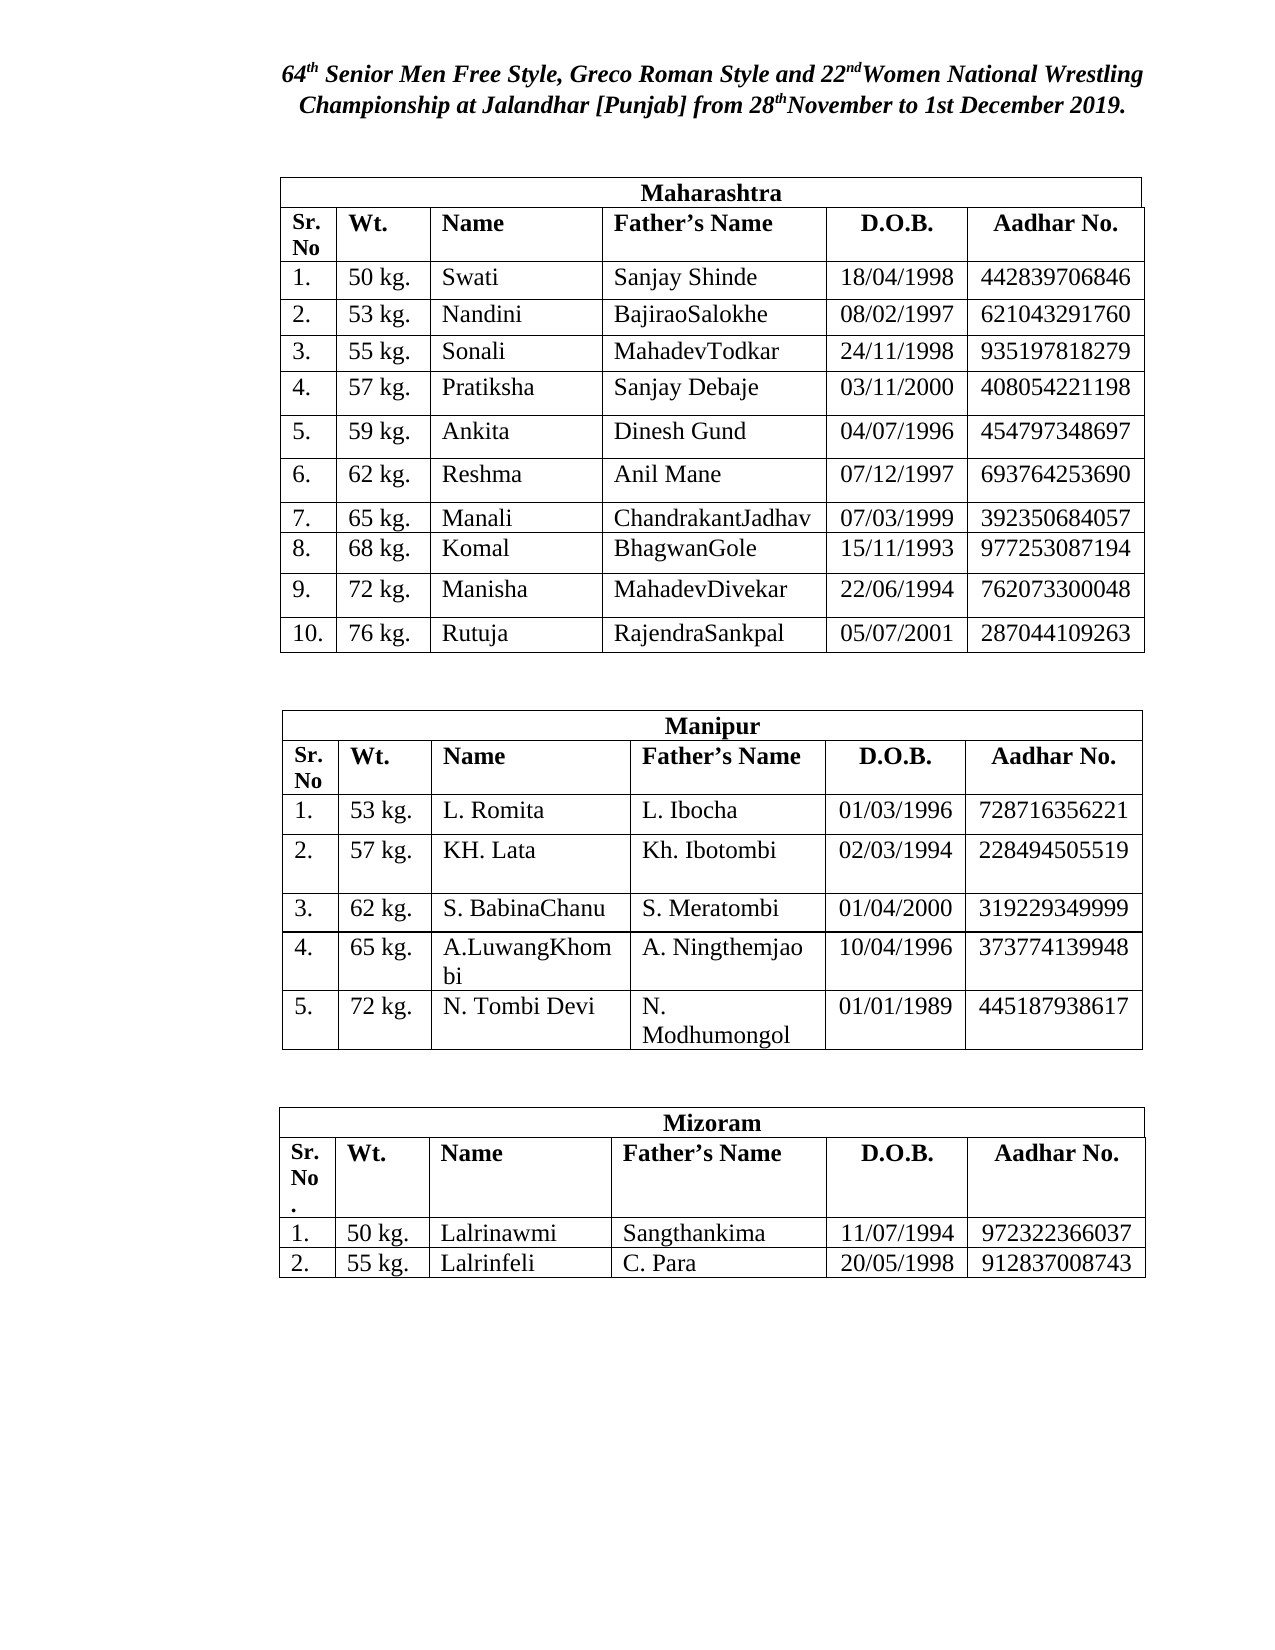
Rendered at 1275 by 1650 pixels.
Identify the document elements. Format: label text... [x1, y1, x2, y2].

table_cell 319229349999 [966, 894, 1142, 931]
table_cell [281, 372, 336, 415]
table_cell 373774139948 [966, 933, 1142, 990]
table_cell Wt. [339, 741, 431, 794]
table_cell 57 kg. [337, 372, 430, 415]
table_cell 68 kg. [337, 533, 430, 573]
table_cell [281, 618, 336, 652]
table_cell N. Tombi Devi [432, 991, 630, 1048]
table_cell 10/04/1996 [826, 933, 965, 990]
table_cell Lalrinawmi [430, 1218, 611, 1247]
table_cell Reshma [431, 459, 602, 502]
table_cell 04/07/1996 [827, 416, 967, 458]
table_cell Rutuja [431, 618, 602, 652]
table_cell Lalrinfeli [430, 1248, 611, 1277]
table_cell 03/11/2000 [827, 372, 967, 415]
table_cell [283, 991, 338, 1048]
table_cell Dinesh Gund [603, 416, 826, 458]
table_cell Aadhar No. [966, 741, 1142, 794]
table_cell 22/06/1994 [827, 574, 967, 617]
table_cell D.O.B. [827, 1138, 967, 1217]
table_cell [281, 574, 336, 617]
table_cell Name [430, 1138, 611, 1217]
table_cell Sr. No. [280, 1138, 335, 1217]
table_cell MahadevTodkar [603, 336, 826, 371]
table_cell 445187938617 [966, 991, 1142, 1048]
table_cell A. Ningthemjao [631, 933, 825, 990]
table_cell 76 kg. [337, 618, 430, 652]
table_cell 07/03/1999 [827, 503, 967, 532]
table_cell Sanjay Shinde [603, 262, 826, 298]
table_cell 762073300048 [968, 574, 1144, 617]
table_cell [283, 835, 338, 892]
table_cell MahadevDivekar [603, 574, 826, 617]
table_cell N. Modhumongol [631, 991, 825, 1048]
table_cell [280, 1218, 335, 1247]
table_cell L. Romita [432, 795, 630, 834]
table_cell Manisha [431, 574, 602, 617]
table_cell 01/01/1989 [826, 991, 965, 1048]
table_cell 08/02/1997 [827, 300, 967, 335]
table_cell Nandini [431, 300, 602, 335]
table_cell Manali [431, 503, 602, 532]
table_cell [281, 416, 336, 458]
table_cell Sr. No [283, 741, 338, 794]
table_cell 50 kg. [336, 1218, 429, 1247]
table_cell D.O.B. [826, 741, 965, 794]
table_cell 72 kg. [339, 991, 431, 1048]
table_cell Wt. [337, 208, 430, 261]
table_cell 65 kg. [339, 933, 431, 990]
table_cell 55 kg. [336, 1248, 429, 1277]
table_cell Sonali [431, 336, 602, 371]
table_cell Father’s Name [612, 1138, 826, 1217]
table_cell 01/03/1996 [826, 795, 965, 834]
table_cell 621043291760 [968, 300, 1144, 335]
table_cell KH. Lata [432, 835, 630, 892]
table_cell [281, 533, 336, 573]
table_cell 57 kg. [339, 835, 431, 892]
table_header Mizoram [280, 1108, 1144, 1137]
table_cell 24/11/1998 [827, 336, 967, 371]
table_cell 15/11/1993 [827, 533, 967, 573]
table_cell ChandrakantJadhav [603, 503, 826, 532]
table_cell 72 kg. [337, 574, 430, 617]
table_cell 55 kg. [337, 336, 430, 371]
table_cell 408054221198 [968, 372, 1144, 415]
table_cell Sanjay Debaje [603, 372, 826, 415]
table_cell 02/03/1994 [826, 835, 965, 892]
table_header Manipur [283, 711, 1142, 740]
table_cell BajiraoSalokhe [603, 300, 826, 335]
table_cell 07/12/1997 [827, 459, 967, 502]
table_cell BhagwanGole [603, 533, 826, 573]
table_cell 59 kg. [337, 416, 430, 458]
table_cell Anil Mane [603, 459, 826, 502]
table_cell 972322366037 [968, 1218, 1145, 1247]
table_cell 65 kg. [337, 503, 430, 532]
table_cell [281, 459, 336, 502]
table_cell C. Para [612, 1248, 826, 1277]
table_cell Name [431, 208, 602, 261]
table_cell 20/05/1998 [827, 1248, 967, 1277]
table_cell L. Ibocha [631, 795, 825, 834]
table_cell Sr. No [281, 208, 336, 261]
table_cell Name [432, 741, 630, 794]
table_cell S. Meratombi [631, 894, 825, 931]
table_cell 912837008743 [968, 1248, 1145, 1277]
table_cell [281, 336, 336, 371]
table_cell 18/04/1998 [827, 262, 967, 298]
table_header Maharashtra [281, 178, 1141, 207]
table_cell [281, 503, 336, 532]
table_cell 01/04/2000 [826, 894, 965, 931]
table_cell 693764253690 [968, 459, 1144, 502]
table_cell 50 kg. [337, 262, 430, 298]
table_cell 53 kg. [337, 300, 430, 335]
table_cell 454797348697 [968, 416, 1144, 458]
table_cell [280, 1248, 335, 1277]
table_cell 05/07/2001 [827, 618, 967, 652]
table_cell A.LuwangKhombi [432, 933, 630, 990]
table_cell Sangthankima [612, 1218, 826, 1247]
table_cell 287044109263 [968, 618, 1144, 652]
table_cell S. BabinaChanu [432, 894, 630, 931]
table_cell [283, 933, 338, 990]
table_cell Kh. Ibotombi [631, 835, 825, 892]
table_cell D.O.B. [827, 208, 967, 261]
table_cell Father’s Name [603, 208, 826, 261]
table_cell [281, 300, 336, 335]
table_cell 728716356221 [966, 795, 1142, 834]
table_cell Wt. [336, 1138, 429, 1217]
table_cell 392350684057 [968, 503, 1144, 532]
table_cell Father’s Name [631, 741, 825, 794]
table_cell 53 kg. [339, 795, 431, 834]
table_cell 228494505519 [966, 835, 1142, 892]
table_cell Ankita [431, 416, 602, 458]
table_cell 977253087194 [968, 533, 1144, 573]
table_cell [283, 894, 338, 931]
table_cell Aadhar No. [968, 208, 1144, 261]
table_cell 11/07/1994 [827, 1218, 967, 1247]
table_cell 62 kg. [339, 894, 431, 931]
table_cell [283, 795, 338, 834]
table_cell 935197818279 [968, 336, 1144, 371]
table_cell RajendraSankpal [603, 618, 826, 652]
table_cell [281, 262, 336, 298]
table_cell 62 kg. [337, 459, 430, 502]
table_cell Pratiksha [431, 372, 602, 415]
table_cell Swati [431, 262, 602, 298]
table_cell Aadhar No. [968, 1138, 1145, 1217]
table_cell 442839706846 [968, 262, 1144, 298]
table_cell Komal [431, 533, 602, 573]
